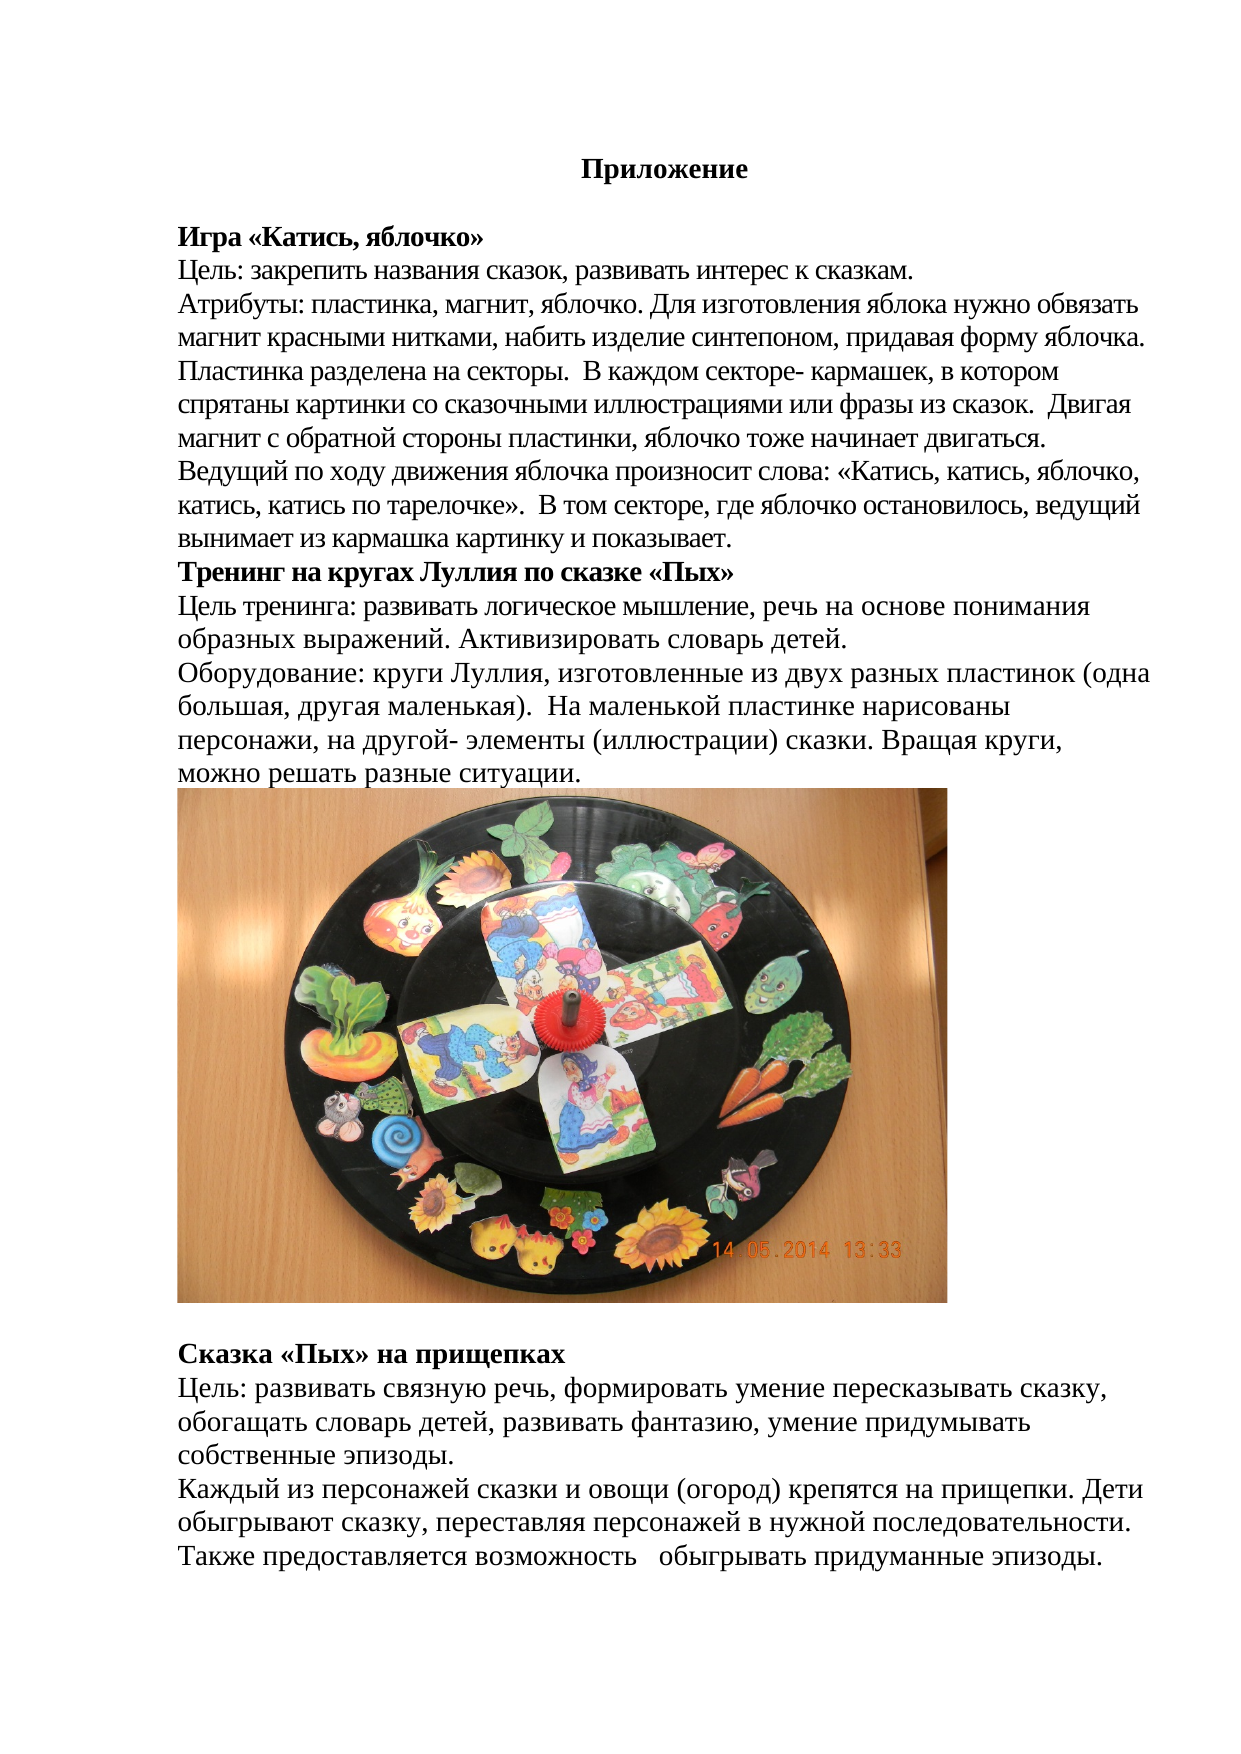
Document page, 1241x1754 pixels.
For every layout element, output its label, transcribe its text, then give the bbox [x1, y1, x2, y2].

text Оборудование: круги Луллия, изготовленные из двух разных пластинок (одна большая, другая маленькая). На маленькой пластинке нарисованы персонажи, на другой- элементы (иллюстрации) сказки. Вращая круги, можно решать разные ситуации. [177, 655, 1152, 789]
text Каждый из персонажей сказки и овощи (огород) крепятся на прищепки. Дети обыгрывают сказку, переставляя персонажей в нужной последовательности. Также предоставляется возможность обыгрывать придуманные эпизоды. [177, 1471, 1152, 1571]
text Игра «Катись, яблочко» [177, 219, 1152, 252]
text Цель тренинга: развивать логическое мышление, речь на основе понимания образных выражений. Активизировать словарь детей. [177, 588, 1152, 655]
text Атрибуты: пластинка, магнит, яблочко. Для изготовления яблока нужно обвязать магнит красными нитками, набить изделие синтепоном, придавая форму яблочка. Пластинка разделена на секторы. В каждом секторе- кармашек, в котором спрятаны картинки со сказочными иллюстрациями или фразы из сказок. Двигая магнит с обратной стороны пластинки, яблочко тоже начинает двигаться. Ведущий по ходу движения яблочка произносит слова: «Катись, катись, яблочко, катись, катись по тарелочке». В том секторе, где яблочко остановилось, ведущий вынимает из кармашка картинку и показывает. [177, 286, 1152, 554]
text Цель: закрепить названия сказок, развивать интерес к сказкам. [177, 252, 1152, 286]
text Сказка «Пых» на прищепках [177, 1337, 1152, 1370]
picture [177, 788, 948, 1303]
text Приложение [177, 152, 1152, 185]
text Цель: развивать связную речь, формировать умение пересказывать сказку, обогащать словарь детей, развивать фантазию, умение придумывать собственные эпизоды. [177, 1370, 1152, 1471]
text Тренинг на кругах Луллия по сказке «Пых» [177, 554, 1152, 588]
